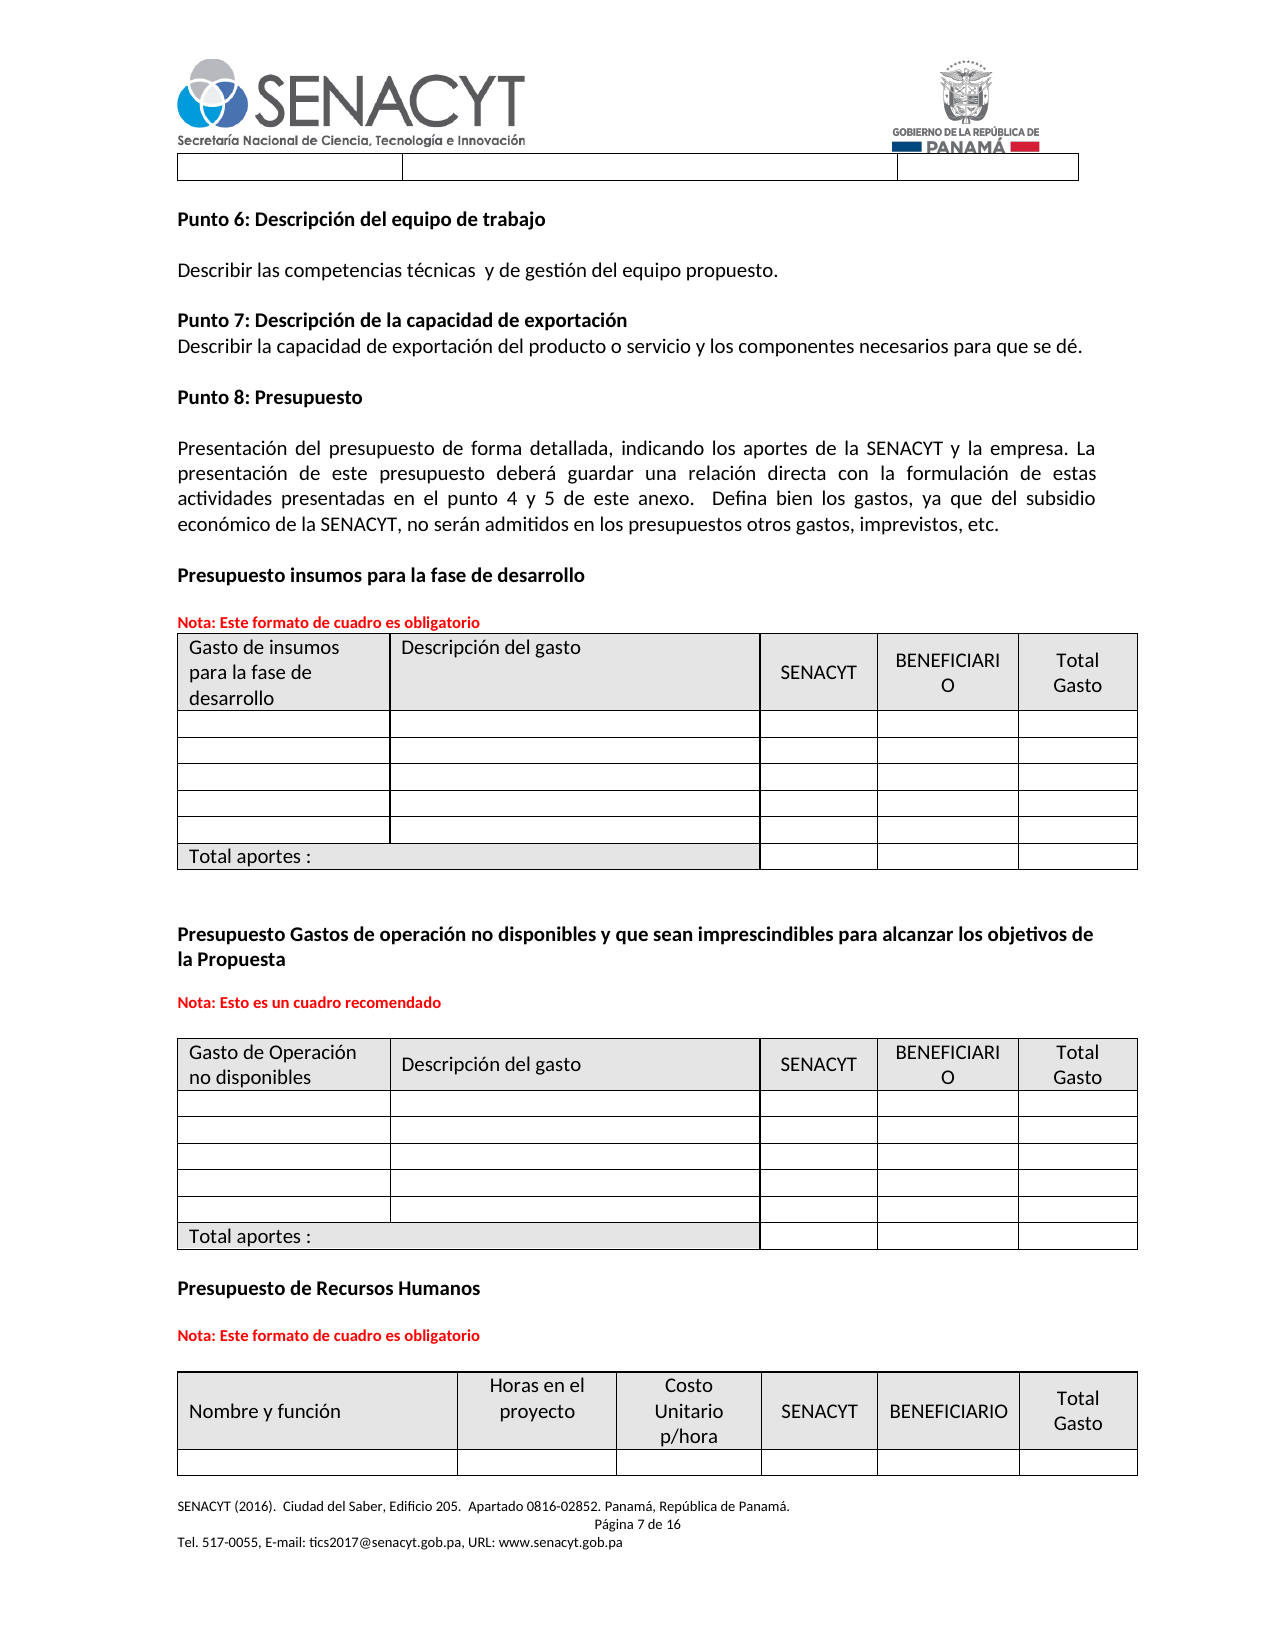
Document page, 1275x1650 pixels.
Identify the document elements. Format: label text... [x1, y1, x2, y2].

table_cell [178, 791, 389, 816]
table_cell [1019, 711, 1137, 737]
table_cell [178, 764, 389, 790]
table_cell [761, 1223, 877, 1248]
table_header BENEFICIARIO [878, 634, 1018, 710]
table_cell [617, 1450, 761, 1475]
table_header Gasto de Operación no disponibles [178, 1039, 390, 1090]
table_cell [878, 817, 1018, 843]
text Nota: Este formato de cuadro es obligatorio [177, 1326, 1098, 1346]
table_cell [898, 154, 1078, 179]
table_cell [878, 738, 1018, 763]
text Presentación del presupuesto de forma detallada, indicando los aportes de la SENACYT y la empresa. La presentación de este presupuesto deberá guardar una relación directa con la formulación de estas actividades presentadas en el punto 4 y 5 de este anexo. Defina bien los gastos, ya que del subsidio económico de la SENACYT, no serán admitidos en los presupuestos otros gastos, imprevistos, etc. [177, 435, 1098, 536]
table_cell [761, 738, 877, 763]
text Presupuesto insumos para la fase de desarrollo [177, 562, 1098, 587]
table_cell [761, 764, 877, 790]
table_cell [761, 791, 877, 816]
table_cell [878, 1144, 1018, 1169]
table_cell [391, 764, 759, 790]
table_cell [391, 711, 759, 737]
table_cell [878, 711, 1018, 737]
text Describir la capacidad de exportación del producto o servicio y los componentes necesarios para que se dé. [177, 333, 1098, 358]
table_cell [391, 1144, 759, 1169]
table_cell [391, 1091, 759, 1116]
table_cell [761, 1197, 877, 1222]
table_cell [1019, 1170, 1137, 1196]
table_cell [1020, 1450, 1137, 1475]
table_cell [178, 154, 402, 179]
table_cell [178, 738, 389, 763]
table_cell [1019, 1197, 1137, 1222]
table_cell [178, 817, 389, 843]
table_cell [878, 844, 1018, 869]
table_header BENEFICIARIO [878, 1039, 1018, 1090]
table_cell [178, 1197, 390, 1222]
table_cell [403, 154, 897, 179]
table_header Total Gasto [1020, 1373, 1137, 1449]
table_cell [391, 817, 759, 843]
table_header Horas en el proyecto [458, 1373, 616, 1449]
table_cell [178, 1144, 390, 1169]
table_cell Total aportes : [178, 844, 759, 869]
picture [892, 60, 1040, 153]
text Presupuesto de Recursos Humanos [177, 1275, 1098, 1300]
table_cell [178, 1450, 457, 1475]
text Presupuesto Gastos de operación no disponibles y que sean imprescindibles para alcanzar los objetivos de la Propuesta [177, 921, 1098, 972]
table_cell [878, 1117, 1018, 1143]
table_cell [1019, 817, 1137, 843]
table_cell [178, 1117, 390, 1143]
table_cell [391, 791, 759, 816]
table_cell [878, 1170, 1018, 1196]
table_cell [762, 1450, 877, 1475]
text Nota: Este formato de cuadro es obligatorio [177, 613, 1098, 633]
text Punto 6: Descripción del equipo de trabajo [177, 206, 1098, 231]
table_cell [178, 1170, 390, 1196]
table_cell [178, 1091, 390, 1116]
list Nota: Esto es un cuadro recomendado [177, 992, 1098, 1012]
table_cell [878, 1091, 1018, 1116]
table_cell [761, 844, 877, 869]
table_header Nombre y función [178, 1373, 457, 1449]
table_header SENACYT [761, 634, 877, 710]
table_header Descripción del gasto [391, 634, 759, 710]
table_header Gasto de insumos para la fase de desarrollo [178, 634, 389, 710]
table_cell [1019, 1144, 1137, 1169]
table_cell [391, 1197, 759, 1222]
table_cell [878, 764, 1018, 790]
table_header SENACYT [761, 1039, 877, 1090]
table_cell [391, 1170, 759, 1196]
table_cell [1019, 738, 1137, 763]
table_cell [391, 738, 759, 763]
picture [177, 59, 525, 147]
table_header Total Gasto [1019, 634, 1137, 710]
table_header Descripción del gasto [391, 1039, 759, 1090]
text Describir las competencias técnicas y de gestión del equipo propuesto. [177, 257, 1098, 282]
table_cell [1019, 844, 1137, 869]
table_cell [761, 1144, 877, 1169]
table_cell [878, 791, 1018, 816]
table_cell [761, 817, 877, 843]
table_header Total Gasto [1019, 1039, 1137, 1090]
table_header Costo Unitario p/hora [617, 1373, 761, 1449]
table_header BENEFICIARIO [878, 1373, 1019, 1449]
table_cell [761, 1091, 877, 1116]
table_cell [391, 1117, 759, 1143]
table_cell [761, 1170, 877, 1196]
table_cell [761, 1117, 877, 1143]
table_cell [1019, 1117, 1137, 1143]
table_cell [761, 711, 877, 737]
text Punto 7: Descripción de la capacidad de exportación [177, 308, 1098, 333]
table_cell [878, 1223, 1018, 1248]
table_cell [178, 711, 389, 737]
text Punto 8: Presupuesto [177, 384, 1098, 409]
table_cell Total aportes : [178, 1223, 759, 1248]
table_cell [878, 1450, 1019, 1475]
table_cell [878, 1197, 1018, 1222]
table_cell [458, 1450, 616, 1475]
table_cell [1019, 791, 1137, 816]
table_header SENACYT [762, 1373, 877, 1449]
table_cell [1019, 1091, 1137, 1116]
table_cell [1019, 764, 1137, 790]
table_cell [1019, 1223, 1137, 1248]
